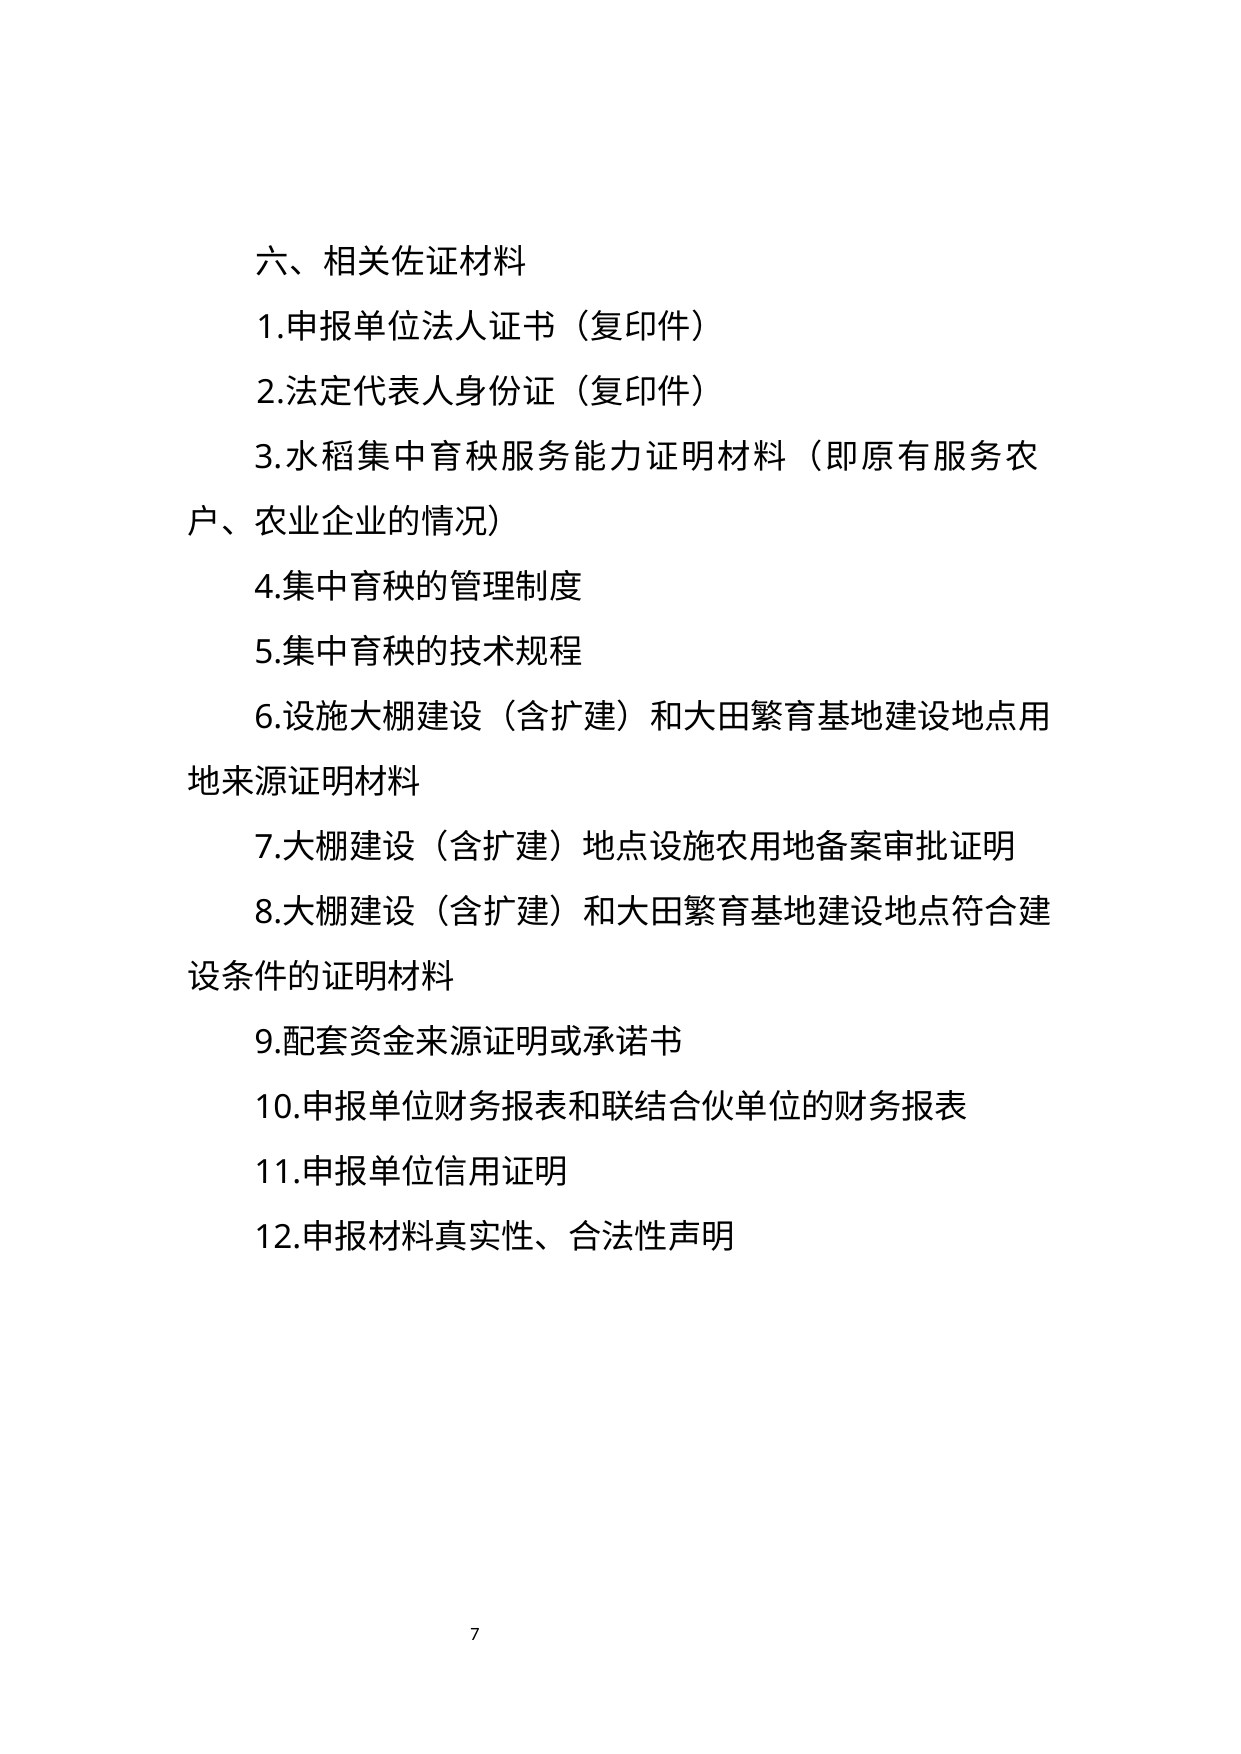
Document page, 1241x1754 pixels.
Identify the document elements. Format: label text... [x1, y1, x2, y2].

list 3.水稻集中育秧服务能力证明材料（即原有服务农户、农业企业的情况） [187, 422, 1040, 552]
text 10.申报单位财务报表和联结合伙单位的财务报表 [187, 1072, 1053, 1137]
list 4.集中育秧的管理制度 [187, 552, 1040, 617]
text 9.配套资金来源证明或承诺书 [187, 1007, 1053, 1072]
text 11.申报单位信用证明 [187, 1137, 1053, 1202]
list 1.申报单位法人证书（复印件） [187, 292, 1040, 357]
text 5.集中育秧的技术规程 [187, 617, 1053, 682]
text 6.设施大棚建设（含扩建）和大田繁育基地建设地点用地来源证明材料 [187, 682, 1053, 812]
list 2.法定代表人身份证（复印件） [187, 357, 1040, 422]
text 7.大棚建设（含扩建）地点设施农用地备案审批证明 [187, 812, 1053, 877]
text 六、相关佐证材料 [255, 227, 1053, 292]
text 12.申报材料真实性、合法性声明 [187, 1202, 1053, 1267]
text 8.大棚建设（含扩建）和大田繁育基地建设地点符合建设条件的证明材料 [187, 877, 1053, 1007]
